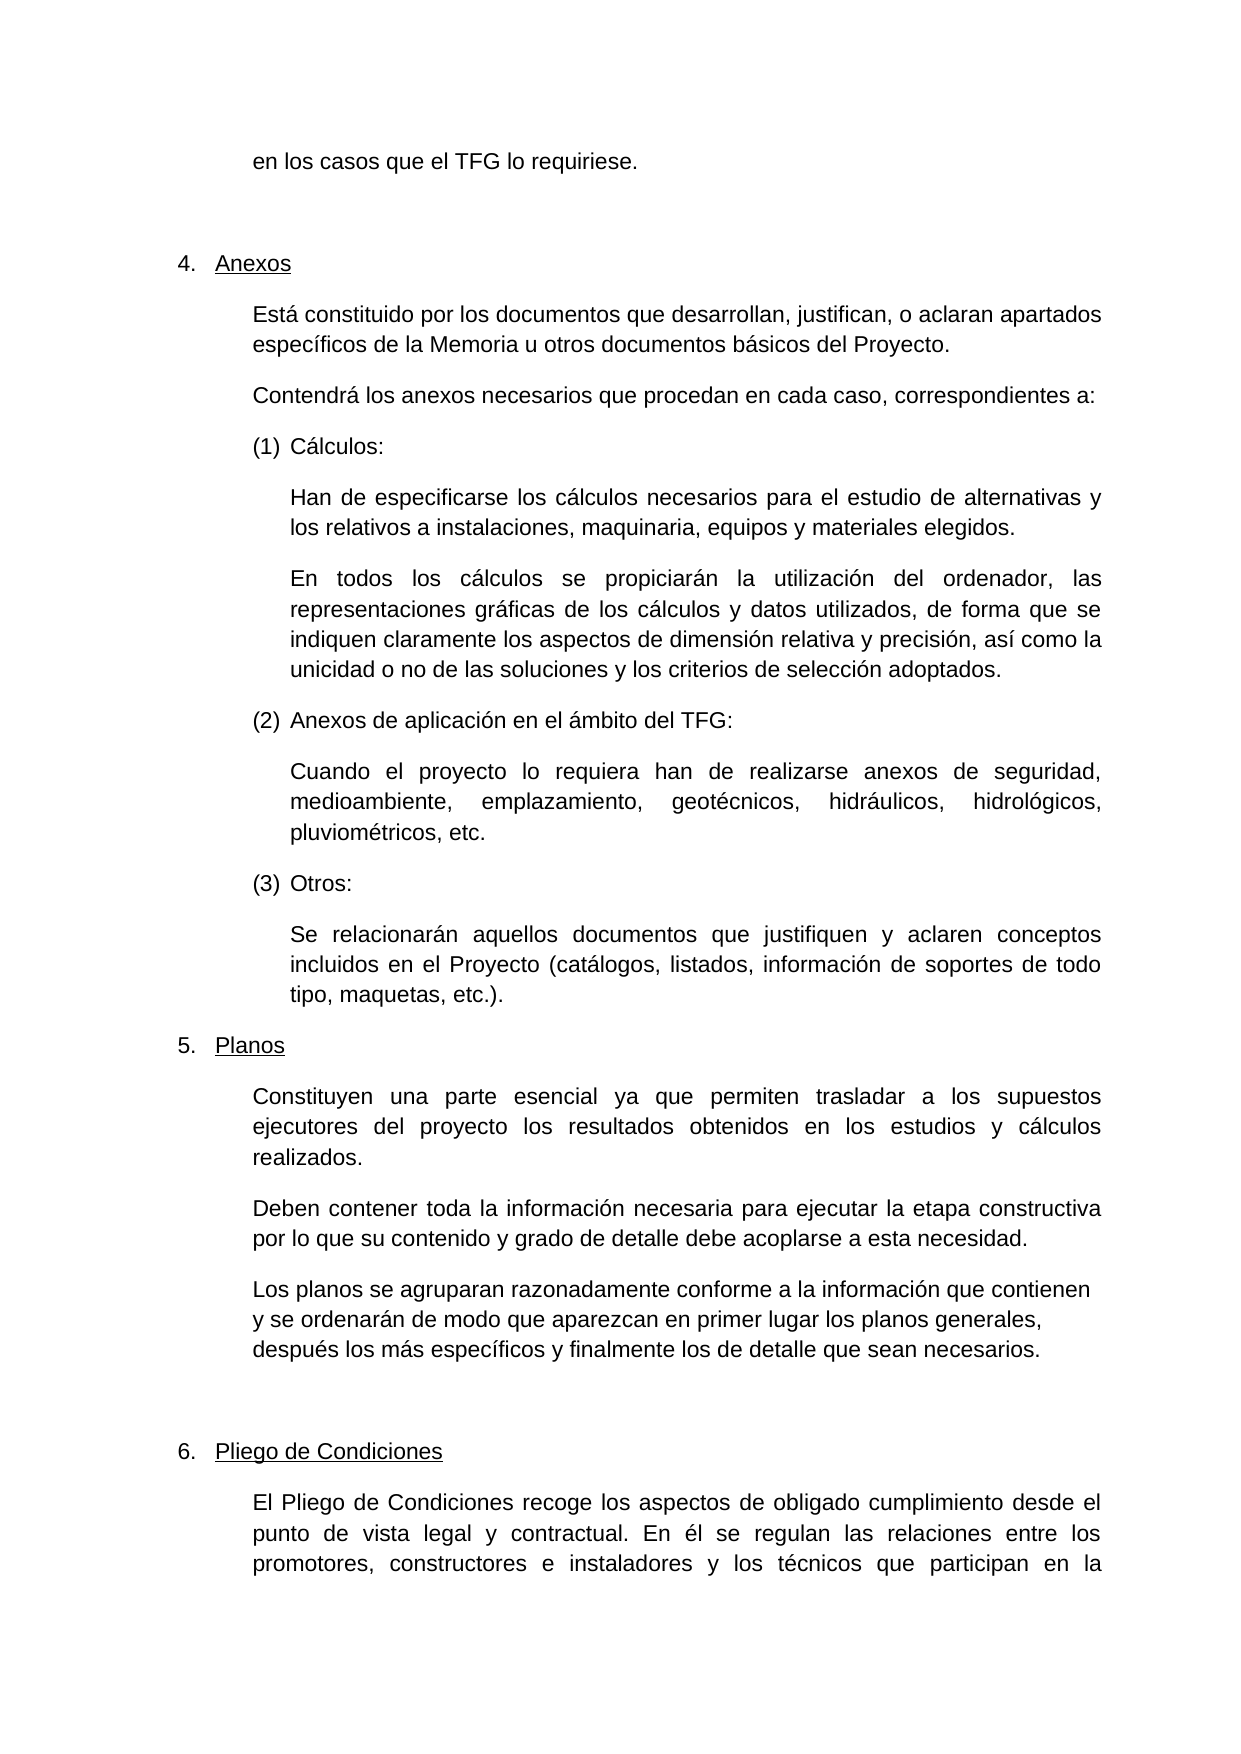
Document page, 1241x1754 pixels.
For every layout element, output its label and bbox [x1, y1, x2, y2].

table_cell [166, 148, 1113, 1576]
